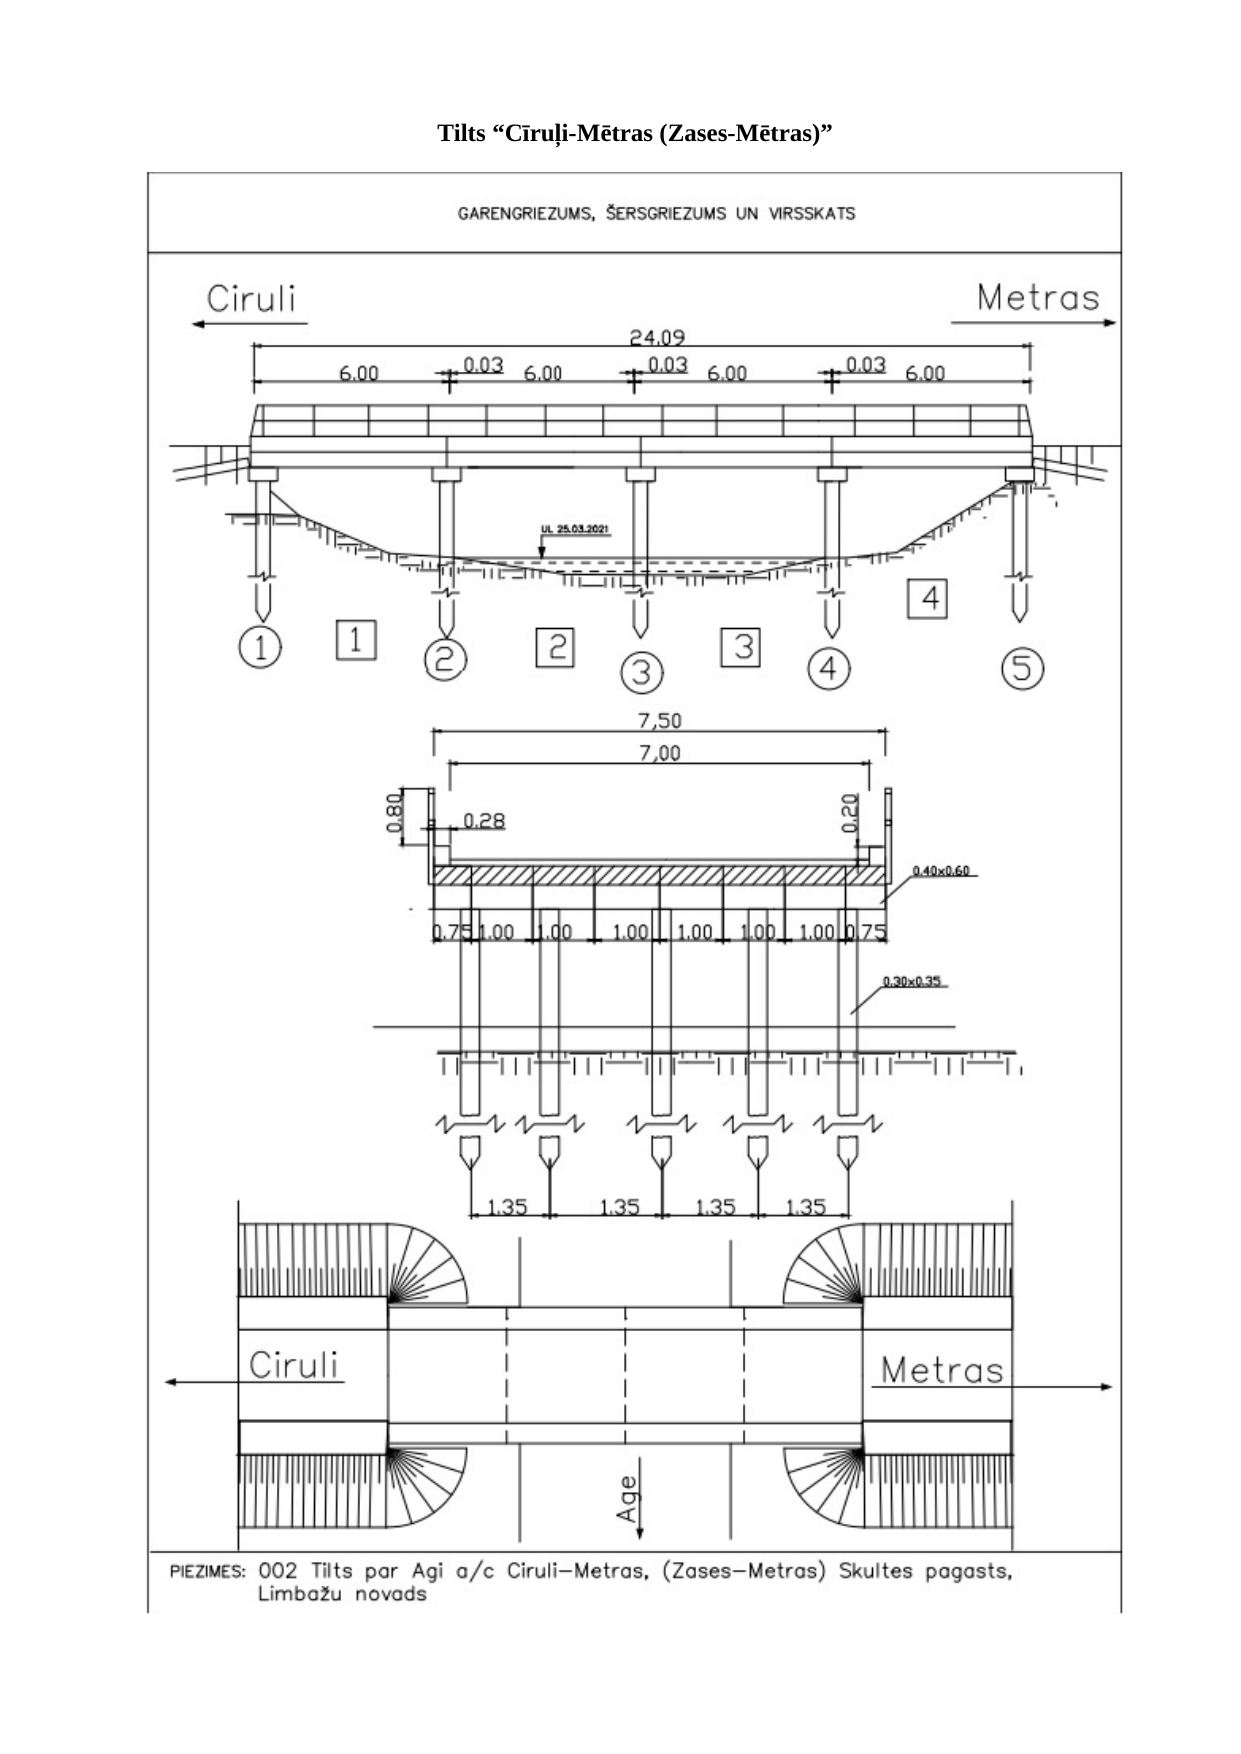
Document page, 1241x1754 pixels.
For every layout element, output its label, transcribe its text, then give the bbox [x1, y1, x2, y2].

text Tilts “Cīruļi-Mētras (Zases-Mētras)” [89, 118, 1181, 147]
picture [146, 172, 1124, 1615]
